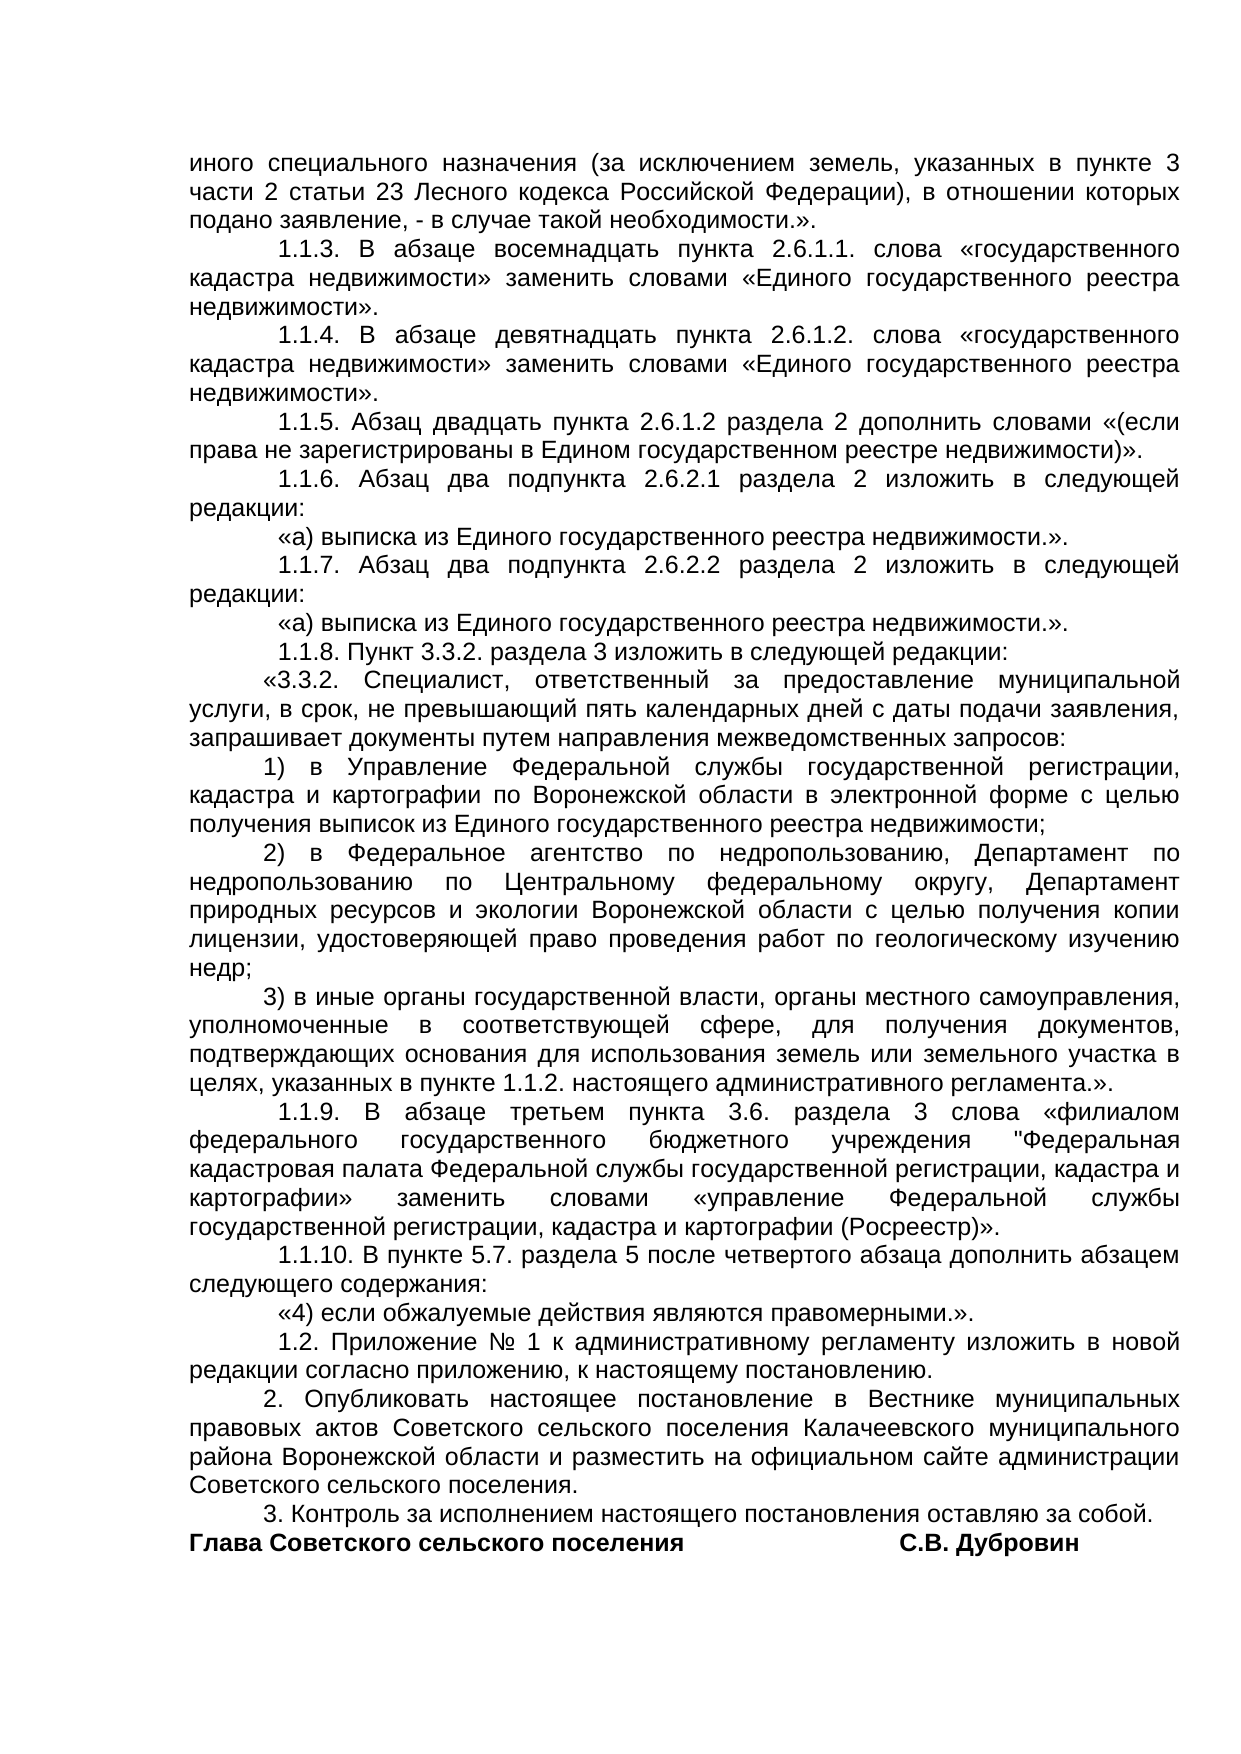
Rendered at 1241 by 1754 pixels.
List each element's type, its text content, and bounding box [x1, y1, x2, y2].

text 1.1.8. Пункт 3.3.2. раздела 3 изложить в следующей редакции: [189, 636, 1181, 665]
text 1.1.4. В абзаце девятнадцать пункта 2.6.1.2. слова «государственного кадастра недвижимости» заменить словами «Единого государственного реестра недвижимости». [189, 320, 1181, 406]
text 1.1.9. В абзаце третьем пункта 3.6. раздела 3 слова «филиалом федерального государственного бюджетного учреждения "Федеральная кадастровая палата Федеральной службы государственной регистрации, кадастра и картографии» заменить словами «управление Федеральной службы государственной регистрации, кадастра и картографии (Росреестр)». [189, 1096, 1181, 1240]
text 2) в Федеральное агентство по недропользованию, Департамент по недропользованию по Центральному федеральному округу, Департамент природных ресурсов и экологии Воронежской области с целью получения копии лицензии, удостоверяющей право проведения работ по геологическому изучению недр; [189, 838, 1181, 981]
text 1.2. Приложение № 1 к административному регламенту изложить в новой редакции согласно приложению, к настоящему постановлению. [189, 1326, 1181, 1384]
text 1.1.3. В абзаце восемнадцать пункта 2.6.1.1. слова «государственного кадастра недвижимости» заменить словами «Единого государственного реестра недвижимости». [189, 234, 1181, 320]
text 1.1.7. Абзац два подпункта 2.6.2.2 раздела 2 изложить в следующей редакции: [189, 550, 1181, 608]
text «4) если обжалуемые действия являются правомерными.». [189, 1298, 1181, 1326]
text 1.1.10. В пункте 5.7. раздела 5 после четвертого абзаца дополнить абзацем следующего содержания: [189, 1240, 1181, 1298]
text Глава Советского сельского поселения С.В. Дубровин [189, 1528, 1181, 1556]
text 3) в иные органы государственной власти, органы местного самоуправления, уполномоченные в соответствующей сфере, для получения документов, подтверждающих основания для использования земель или земельного участка в целях, указанных в пункте 1.1.2. настоящего административного регламента.». [189, 981, 1181, 1096]
text 1) в Управление Федеральной службы государственной регистрации, кадастра и картографии по Воронежской области в электронной форме с целью получения выписок из Единого государственного реестра недвижимости; [189, 751, 1181, 838]
text «3.3.2. Специалист, ответственный за предоставление муниципальной услуги, в срок, не превышающий пять календарных дней с даты подачи заявления, запрашивает документы путем направления межведомственных запросов: [189, 665, 1181, 751]
text 2. Опубликовать настоящее постановление в Вестнике муниципальных правовых актов Советского сельского поселения Калачеевского муниципального района Воронежской области и разместить на официальном сайте администрации Советского сельского поселения. [189, 1384, 1181, 1499]
text 3. Контроль за исполнением настоящего постановления оставляю за собой. [189, 1499, 1181, 1528]
text 1.1.5. Абзац двадцать пункта 2.6.1.2 раздела 2 дополнить словами «(если права не зарегистрированы в Едином государственном реестре недвижимости)». [189, 406, 1181, 464]
text 1.1.6. Абзац два подпункта 2.6.2.1 раздела 2 изложить в следующей редакции: [189, 464, 1181, 521]
text «а) выписка из Единого государственного реестра недвижимости.». [189, 608, 1181, 636]
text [189, 148, 1181, 234]
text «а) выписка из Единого государственного реестра недвижимости.». [189, 521, 1181, 550]
